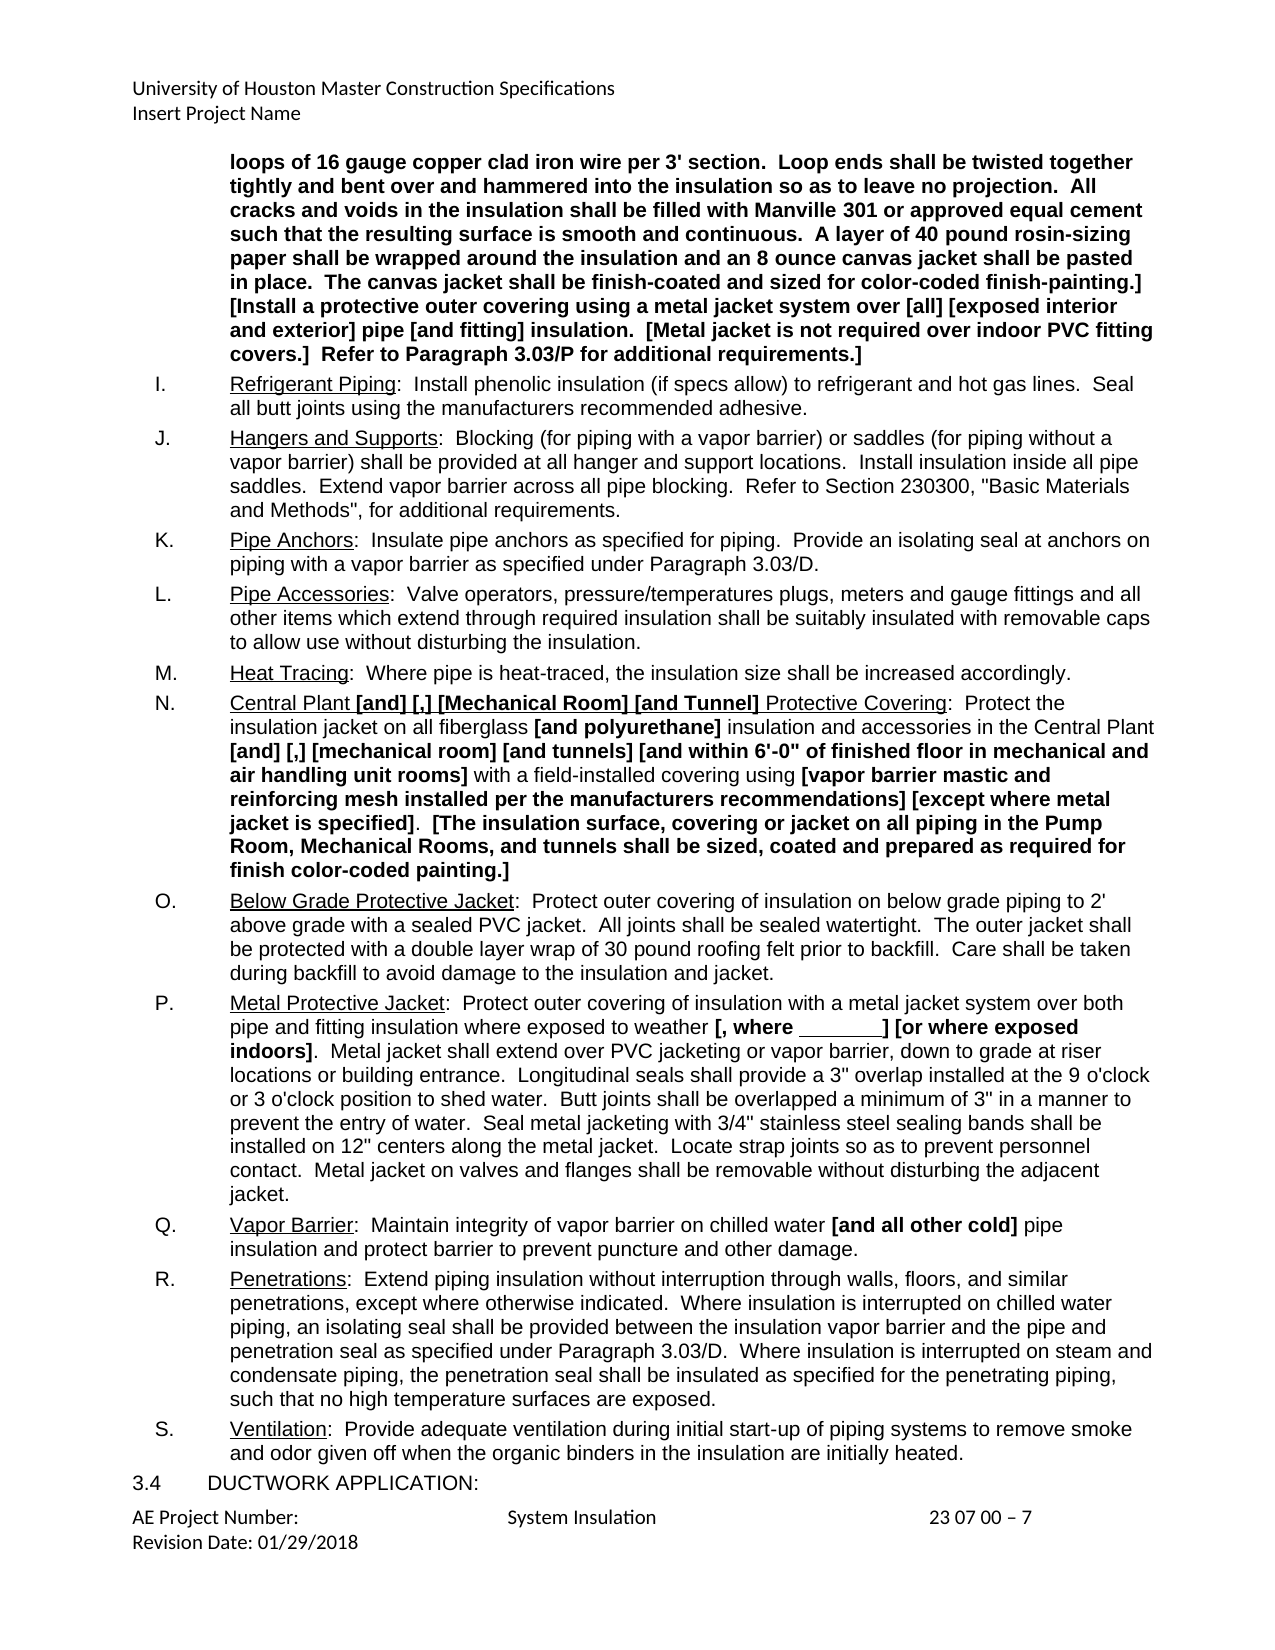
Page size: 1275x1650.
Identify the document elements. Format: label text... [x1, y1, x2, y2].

subtitle Vapor Barrier: Maintain integrity of vapor barrier on chilled water [and all other cold] pipe insulation and protect barrier to prevent puncture and other damage. [154, 1212, 1155, 1260]
subtitle Pipe Accessories: Valve operators, pressure/temperatures plugs, meters and gauge fittings and all other items which extend through required insulation shall be suitably insulated with removable caps to allow use without disturbing the insulation. [154, 582, 1155, 654]
subtitle Metal Protective Jacket: Protect outer covering of insulation with a metal jacket system over both pipe and fitting insulation where exposed to weather [, where ] [or where exposed indoors]. Metal jacket shall extend over PVC jacketing or vapor barrier, down to grade at riser locations or building entrance. Longitudinal seals shall provide a 3" overlap installed at the or position to shed water. Butt joints shall be overlapped a minimum of 3" in a manner to prevent the entry of water. Seal metal jacketing with 3/4" stainless steel sealing bands shall be installed on 12" centers along the metal jacket. Locate strap joints so as to prevent personnel contact. Metal jacket on valves and flanges shall be removable without disturbing the adjacent jacket. [154, 991, 1155, 1206]
subtitle Pipe Anchors: Insulate pipe anchors as specified for piping. Provide an isolating seal at anchors on piping with a vapor barrier as specified under Paragraph 3.03/D. [154, 528, 1155, 576]
subtitle Ventilation: Provide adequate ventilation during initial start-up of piping systems to remove smoke and odor given off when the organic binders in the insulation are initially heated. [154, 1417, 1155, 1464]
subtitle Hangers and Supports: Blocking (for piping with a vapor barrier) or saddles (for piping without a vapor barrier) shall be provided at all hanger and support locations. Install insulation inside all pipe saddles. Extend vapor barrier across all pipe blocking. Refer to Section 230300, "Basic Materials and Methods", for additional requirements. [154, 426, 1155, 522]
subtitle Below Grade Protective Jacket: Protect outer covering of insulation on below grade piping to 2' above grade with a sealed PVC jacket. All joints shall be sealed watertight. The outer jacket shall be protected with a double layer wrap of 30 pound roofing felt prior to backfill. Care shall be taken during backfill to avoid damage to the insulation and jacket. [154, 888, 1155, 984]
subtitle Central Plant [and] [,] [Mechanical Room] [and Tunnel] Protective Covering: Protect the insulation jacket on all fiberglass [and polyurethane] insulation and accessories in the Central Plant [and] [,] [mechanical room] [and tunnels] [and within 6'-0" of finished floor in mechanical and air handling unit rooms] with a field-installed covering using [vapor barrier mastic and reinforcing mesh installed per the manufacturers recommendations] [except where metal jacket is specified]. [The insulation surface, covering or jacket on all piping in the Pump Room, Mechanical Rooms, and tunnels shall be sized, coated and prepared as required for finish color-coded painting.] [154, 691, 1155, 882]
subtitle DUCTWORK APPLICATION: [132, 1471, 1155, 1495]
subtitle Penetrations: Extend piping insulation without interruption through walls, floors, and similar penetrations, except where otherwise indicated. Where insulation is interrupted on chilled water piping, an isolating seal shall be provided between the insulation vapor barrier and the pipe and penetration seal as specified under Paragraph 3.03/D. Where insulation is interrupted on steam and condensate piping, the penetration seal shall be insulated as specified for the penetrating piping, such that no high temperature surfaces are exposed. [154, 1267, 1155, 1410]
subtitle Refrigerant Piping: Install phenolic insulation (if specs allow) to refrigerant and hot gas lines. Seal all butt joints using the manufacturers recommended adhesive. [154, 372, 1155, 420]
subtitle Heat Tracing: Where pipe is heat-traced, the insulation size shall be increased accordingly. [154, 660, 1155, 684]
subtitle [154, 150, 1155, 366]
